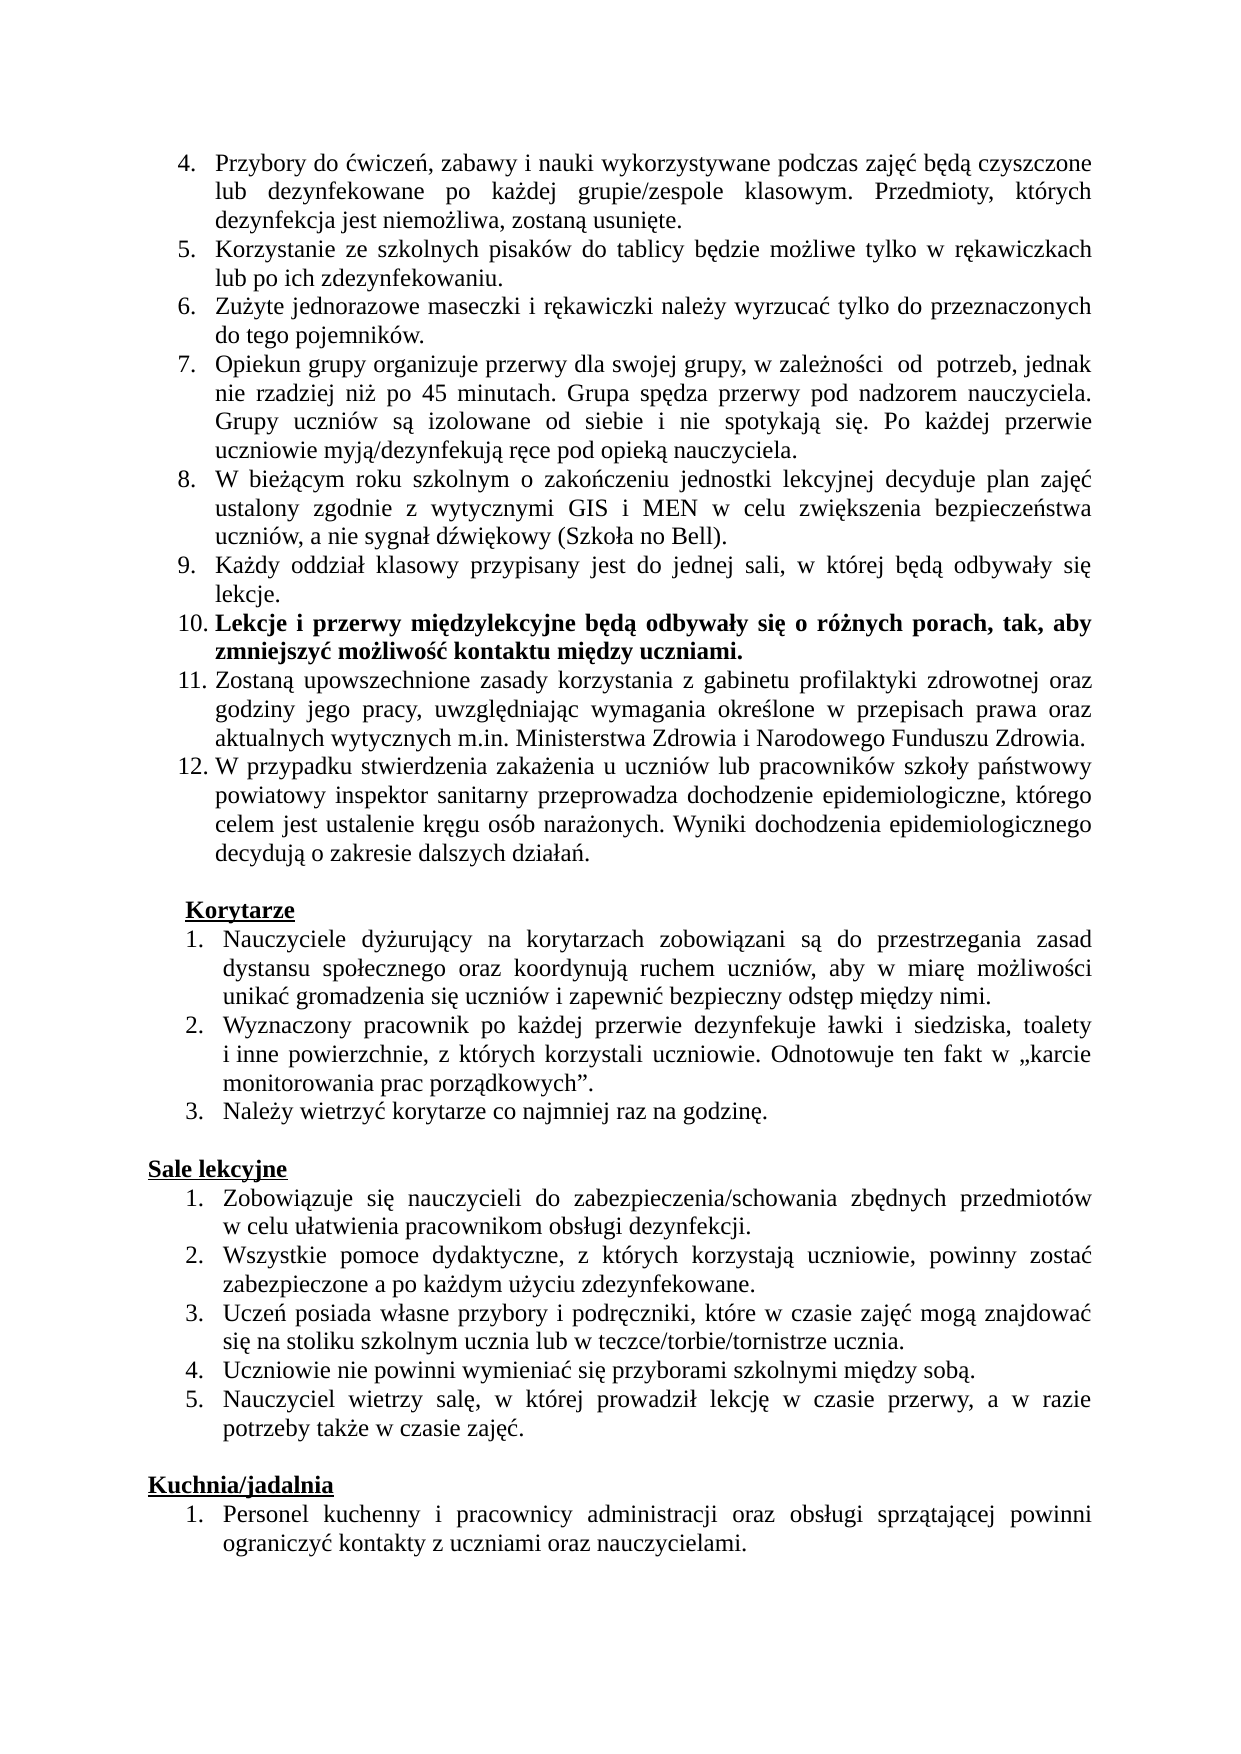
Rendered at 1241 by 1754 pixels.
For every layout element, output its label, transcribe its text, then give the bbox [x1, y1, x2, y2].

list Uczeń posiada własne przybory i podręczniki, które w czasie zajęć mogą znajdować się na stoliku szkolnym ucznia lub w teczce/torbie/tornistrze ucznia. [185, 1298, 1093, 1355]
list Korzystanie ze szkolnych pisaków do tablicy będzie możliwe tylko w rękawiczkach lub po ich zdezynfekowaniu. [177, 234, 1093, 291]
list Należy wietrzyć korytarze co najmniej raz na godzinę. [185, 1096, 1093, 1125]
list Personel kuchenny i pracownicy administracji oraz obsługi sprzątającej powinni ograniczyć kontakty z uczniami oraz nauczycielami. [185, 1499, 1093, 1556]
list Uczniowie nie powinni wymieniać się przyborami szkolnymi między sobą. [185, 1355, 1093, 1384]
list Każdy oddział klasowy przypisany jest do jednej sali, w której będą odbywały się lekcje. [177, 550, 1093, 608]
list W przypadku stwierdzenia zakażenia u uczniów lub pracowników szkoły państwowy powiatowy inspektor sanitarny przeprowadza dochodzenie epidemiologiczne, którego celem jest ustalenie kręgu osób narażonych. Wyniki dochodzenia epidemiologicznego decydują o zakresie dalszych działań. [177, 751, 1093, 866]
subtitle Sale lekcyjne [148, 1154, 1093, 1183]
list Przybory do ćwiczeń, zabawy i nauki wykorzystywane podczas zajęć będą czyszczone lub dezynfekowane po każdej grupie/zespole klasowym. Przedmioty, których dezynfekcja jest niemożliwa, zostaną usunięte. [177, 148, 1093, 234]
list Opiekun grupy organizuje przerwy dla swojej grupy, w zależności od potrzeb, jednak nie rzadziej niż po 45 minutach. Grupa spędza przerwy pod nadzorem nauczyciela. Grupy uczniów są izolowane od siebie i nie spotykają się. Po każdej przerwie uczniowie myją/dezynfekują ręce pod opieką nauczyciela. [177, 349, 1093, 464]
list Zostaną upowszechnione zasady korzystania z gabinetu profilaktyki zdrowotnej oraz godziny jego pracy, uwzględniając wymagania określone w przepisach prawa oraz aktualnych wytycznych m.in. Ministerstwa Zdrowia i Narodowego Funduszu Zdrowia. [177, 665, 1093, 751]
list W bieżącym roku szkolnym o zakończeniu jednostki lekcyjnej decyduje plan zajęć ustalony zgodnie z wytycznymi GIS i MEN w celu zwiększenia bezpieczeństwa uczniów, a nie sygnał dźwiękowy (Szkoła no Bell). [177, 464, 1093, 550]
list Zużyte jednorazowe maseczki i rękawiczki należy wyrzucać tylko do przeznaczonych do tego pojemników. [177, 291, 1093, 349]
list Nauczyciel wietrzy salę, w której prowadził lekcję w czasie przerwy, a w razie potrzeby także w czasie zajęć. [185, 1384, 1093, 1441]
list Wszystkie pomoce dydaktyczne, z których korzystają uczniowie, powinny zostać zabezpieczone a po każdym użyciu zdezynfekowane. [185, 1240, 1093, 1298]
list Korytarze [185, 895, 1093, 924]
list Wyznaczony pracownik po każdej przerwie dezynfekuje ławki i siedziska, toalety i inne powierzchnie, z których korzystali uczniowie. Odnotowuje ten fakt w „karcie monitorowania prac porządkowych”. [185, 1010, 1093, 1096]
list Nauczyciele dyżurujący na korytarzach zobowiązani są do przestrzegania zasad dystansu społecznego oraz koordynują ruchem uczniów, aby w miarę możliwości unikać gromadzenia się uczniów i zapewnić bezpieczny odstęp między nimi. [185, 924, 1093, 1010]
list Zobowiązuje się nauczycieli do zabezpieczenia/schowania zbędnych przedmiotów w celu ułatwienia pracownikom obsługi dezynfekcji. [185, 1183, 1093, 1240]
list Lekcje i przerwy międzylekcyjne będą odbywały się o różnych porach, tak, aby zmniejszyć możliwość kontaktu między uczniami. [177, 608, 1093, 665]
subtitle Kuchnia/jadalnia [148, 1470, 1093, 1499]
